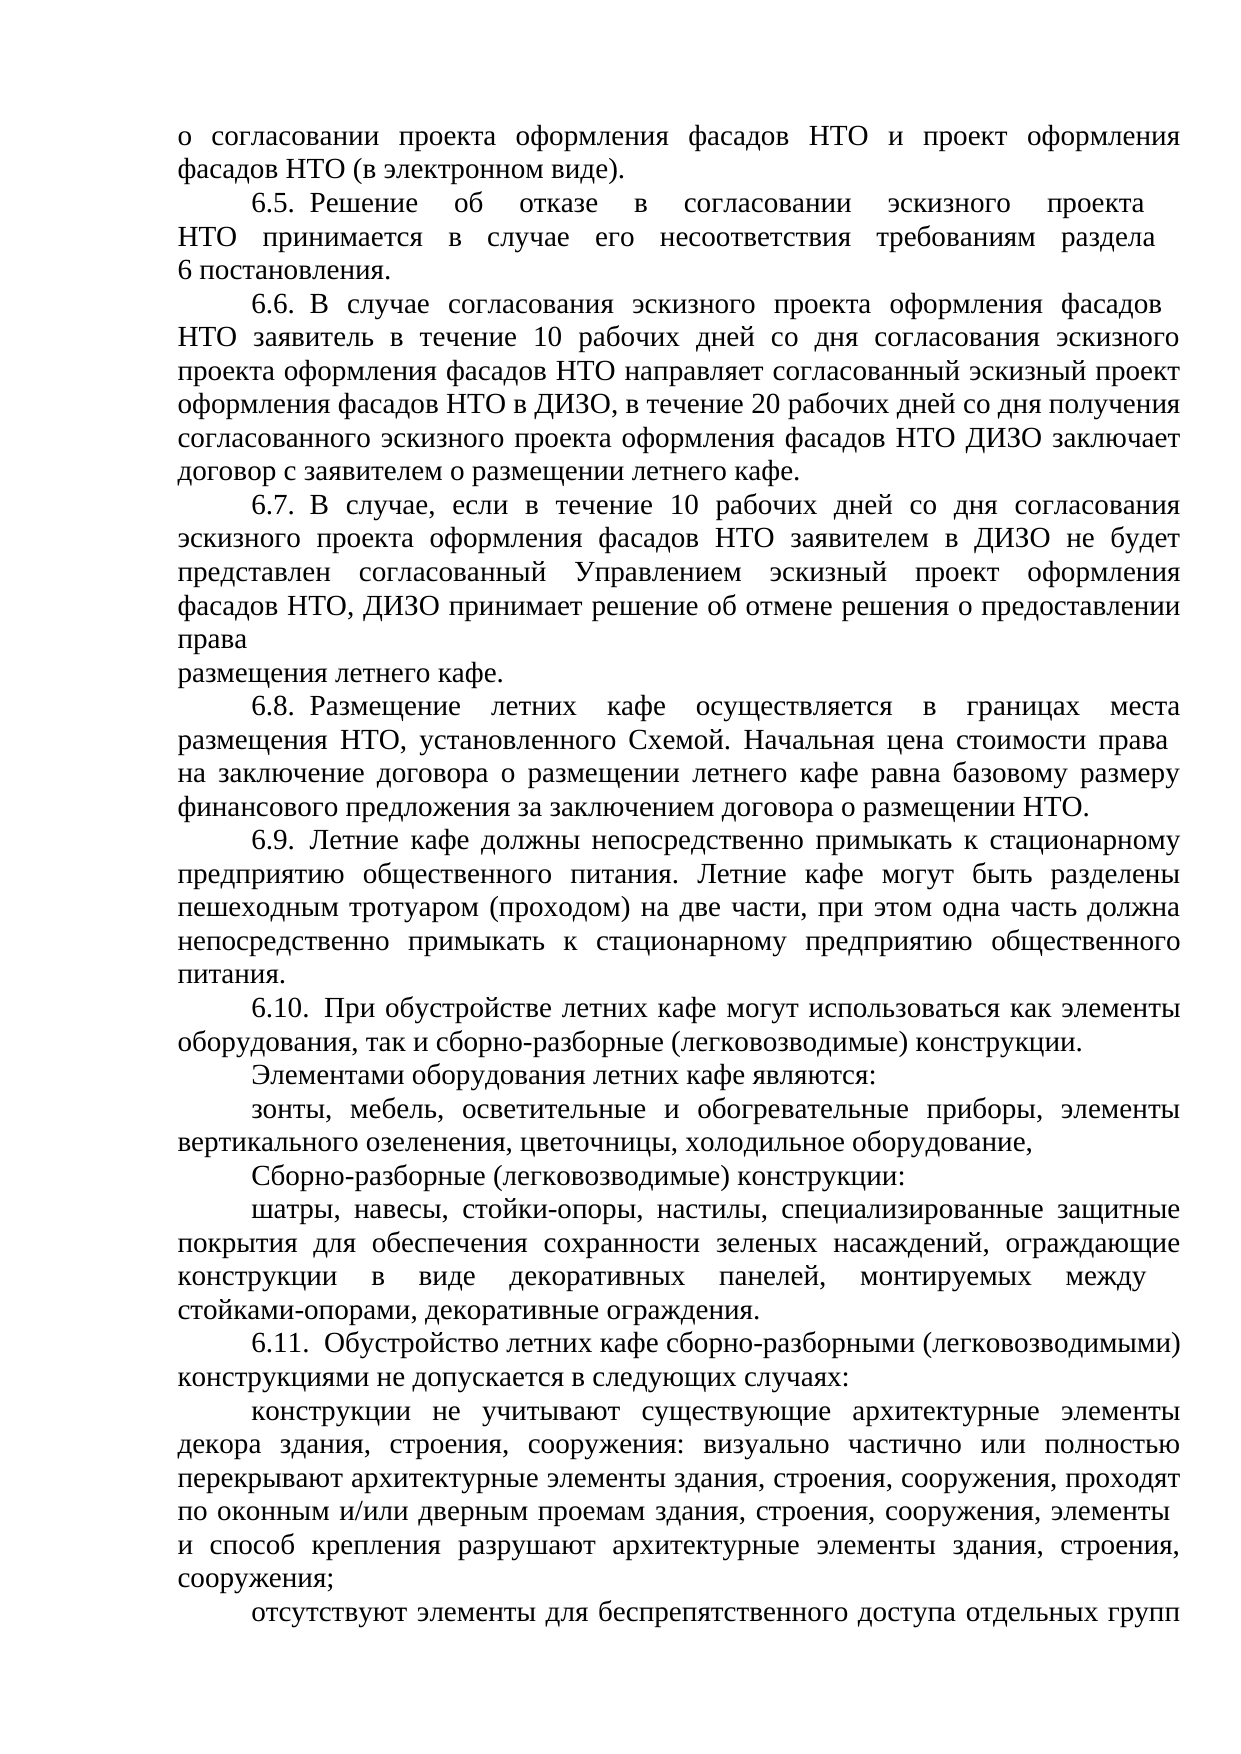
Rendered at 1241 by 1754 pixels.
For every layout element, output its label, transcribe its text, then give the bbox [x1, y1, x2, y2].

text шатры, навесы, стойки-опоры, настилы, специализированные защитные покрытия для обеспечения сохранности зеленых насаждений, ограждающие конструкции в виде декоративных панелей, монтируемых между стойками-опорами, декоративные ограждения. [177, 1191, 1181, 1326]
text Сборно-разборные (легковозводимые) конструкции: [177, 1158, 1181, 1191]
list 6.9. Летние кафе должны непосредственно примыкать к стационарному предприятию общественного питания. Летние кафе могут быть разделены пешеходным тротуаром (проходом) на две части, при этом одна часть должна непосредственно примыкать к стационарному предприятию общественного питания. [177, 822, 1181, 990]
text Элементами оборудования летних кафе являются: [177, 1057, 1181, 1091]
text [177, 118, 1181, 185]
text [177, 1594, 1181, 1627]
text 6.8. Размещение летних кафе осуществляется в границах места размещения НТО, установленного Схемой. Начальная цена стоимости права на заключение договора о размещении летнего кафе равна базовому размеру финансового предложения за заключением договора о размещении НТО. [177, 688, 1181, 822]
text зонты, мебель, осветительные и обогревательные приборы, элементы вертикального озеленения, цветочницы, холодильное оборудование, [177, 1091, 1181, 1158]
text 6.6. В случае согласования эскизного проекта оформления фасадов НТО заявитель в течение 10 рабочих дней со дня согласования эскизного проекта оформления фасадов НТО направляет согласованный эскизный проект оформления фасадов НТО в ДИЗО, в течение 20 рабочих дней со дня получения согласованного эскизного проекта оформления фасадов НТО ДИЗО заключает договор с заявителем о размещении летнего кафе. [177, 286, 1181, 487]
text 6.10. При обустройстве летних кафе могут использоваться как элементы оборудования, так и сборно-разборные (легковозводимые) конструкции. [177, 990, 1181, 1057]
text 6.11. Обустройство летних кафе сборно-разборными (легковозводимыми) конструкциями не допускается в следующих случаях: [177, 1326, 1181, 1393]
text конструкции не учитывают существующие архитектурные элементы декора здания, строения, сооружения: визуально частично или полностью перекрывают архитектурные элементы здания, строения, сооружения, проходят по оконным и/или дверным проемам здания, строения, сооружения, элементы и способ крепления разрушают архитектурные элементы здания, строения, сооружения; [177, 1393, 1181, 1594]
text 6.7. В случае, если в течение 10 рабочих дней со дня согласования эскизного проекта оформления фасадов НТО заявителем в ДИЗО не будет представлен согласованный Управлением эскизный проект оформления фасадов НТО, ДИЗО принимает решение об отмене решения о предоставлении права размещения летнего кафе. [177, 487, 1181, 688]
text 6.5. Решение об отказе в согласовании эскизного проекта НТО принимается в случае его несоответствия требованиям раздела 6 постановления. [177, 185, 1181, 286]
